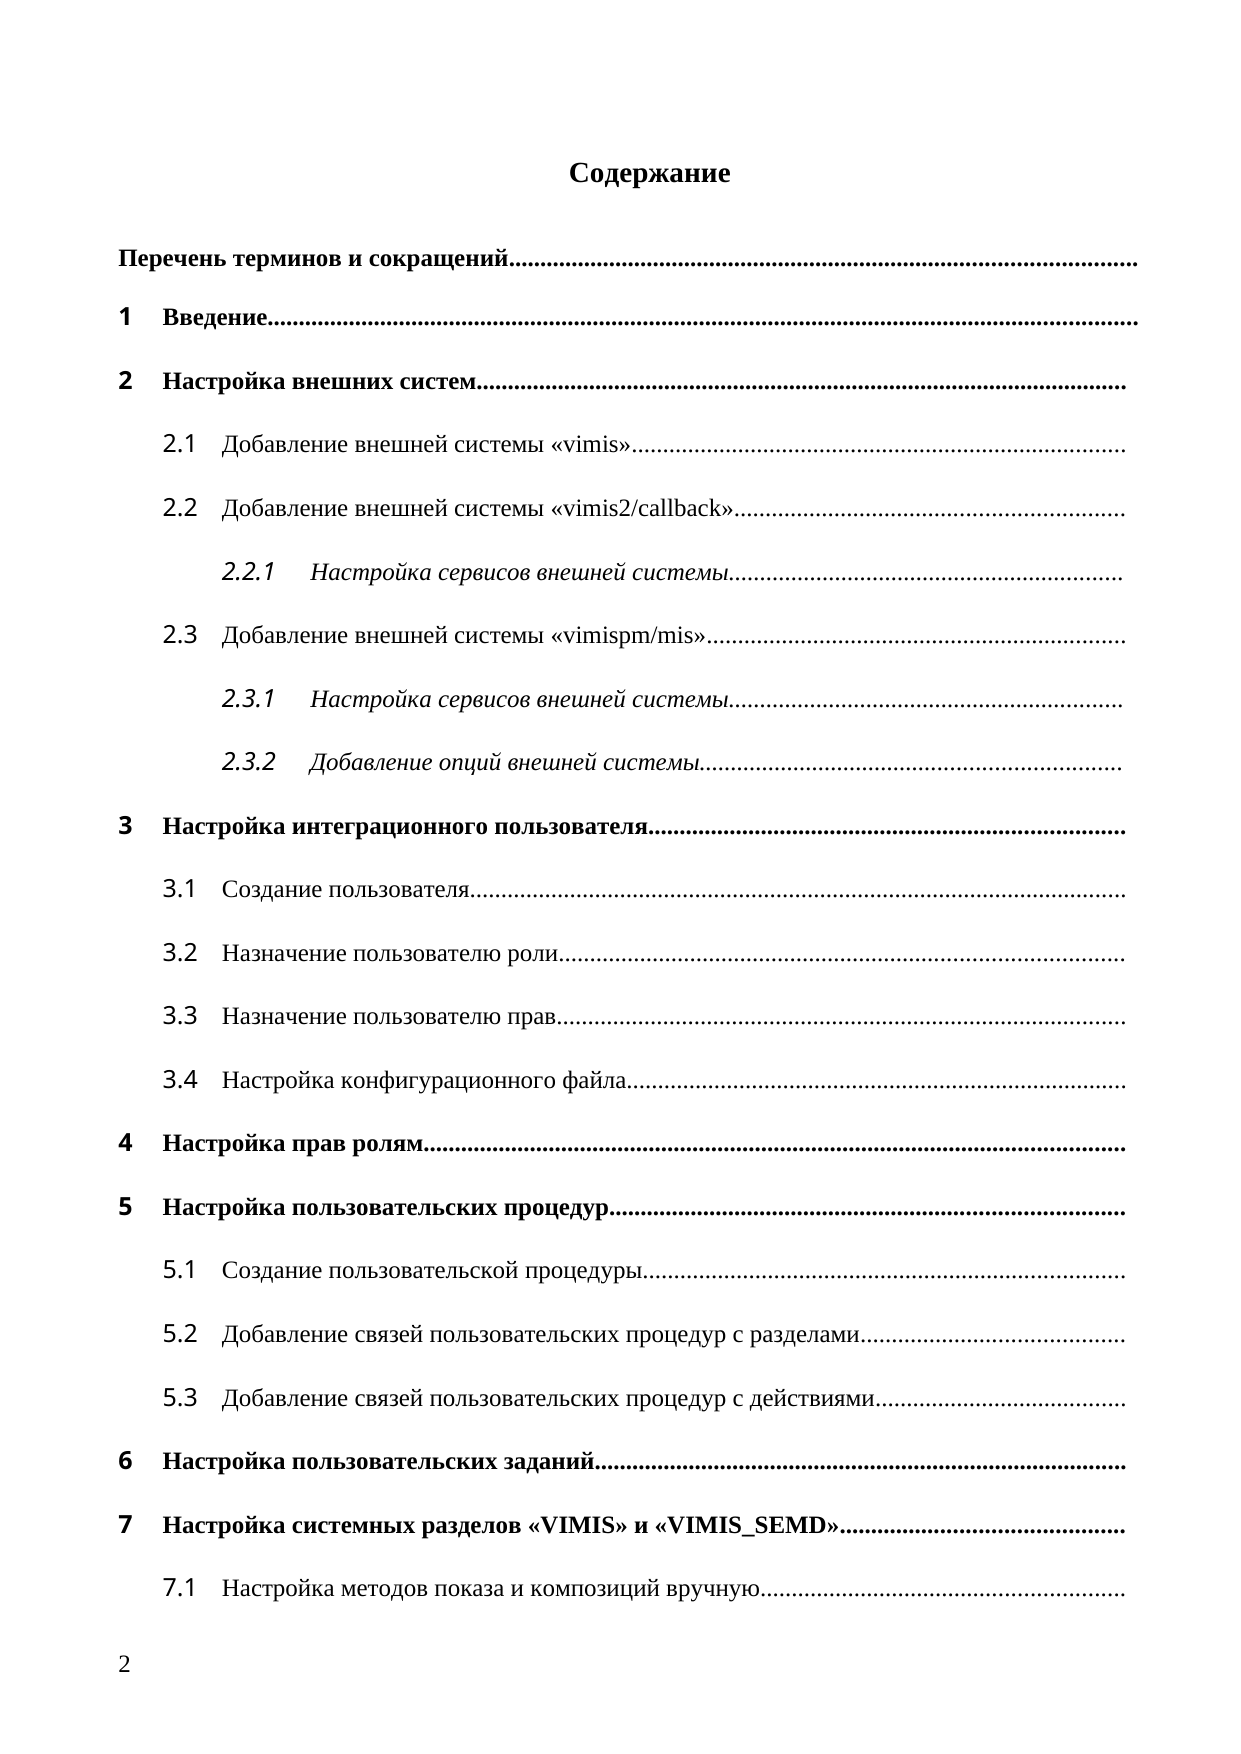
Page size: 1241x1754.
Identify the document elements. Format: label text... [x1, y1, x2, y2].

text 1 Введение 9 [118, 299, 1122, 333]
text 2.2 Добавление внешней системы «vimis2/callback» 11 [162, 490, 1122, 524]
text 5 Настройка пользовательских процедур 23 [118, 1189, 1122, 1223]
text 2.3 Добавление внешней системы «vimispm/mis» 12 [162, 617, 1122, 651]
text 2.1 Добавление внешней системы «vimis» 10 [162, 426, 1122, 460]
text 3.3 Назначение пользователю прав 19 [162, 998, 1122, 1032]
text 3.2 Назначение пользователю роли 18 [162, 934, 1122, 968]
text 5.3 Добавление связей пользовательских процедур с действиями 30 [162, 1379, 1122, 1413]
text 5.1 Создание пользовательской процедуры 23 [162, 1252, 1122, 1286]
text 4 Настройка прав ролям 21 [118, 1125, 1122, 1159]
text 2.3.1 Настройка сервисов внешней системы 13 [222, 680, 1122, 714]
text 3.4 Настройка конфигурационного файла 20 [162, 1062, 1122, 1096]
text 2.2.1 Настройка сервисов внешней системы 12 [222, 553, 1122, 587]
text 2 Настройка внешних систем 10 [118, 363, 1122, 397]
text 6 Настройка пользовательских заданий 33 [118, 1443, 1122, 1477]
text 3 Настройка интеграционного пользователя 17 [118, 807, 1122, 841]
text 7 Настройка системных разделов «VIMIS» и «VIMIS_SEMD» 35 [118, 1506, 1122, 1540]
text Перечень терминов и сокращений 7 [118, 243, 1122, 272]
text 5.2 Добавление связей пользовательских процедур с разделами 29 [162, 1316, 1122, 1350]
text 7.1 Настройка методов показа и композиций вручную 35 [162, 1570, 1122, 1604]
text Содержание [118, 156, 1181, 189]
text 2.3.2 Добавление опций внешней системы 14 [222, 744, 1122, 778]
text 3.1 Создание пользователя 17 [162, 871, 1122, 905]
